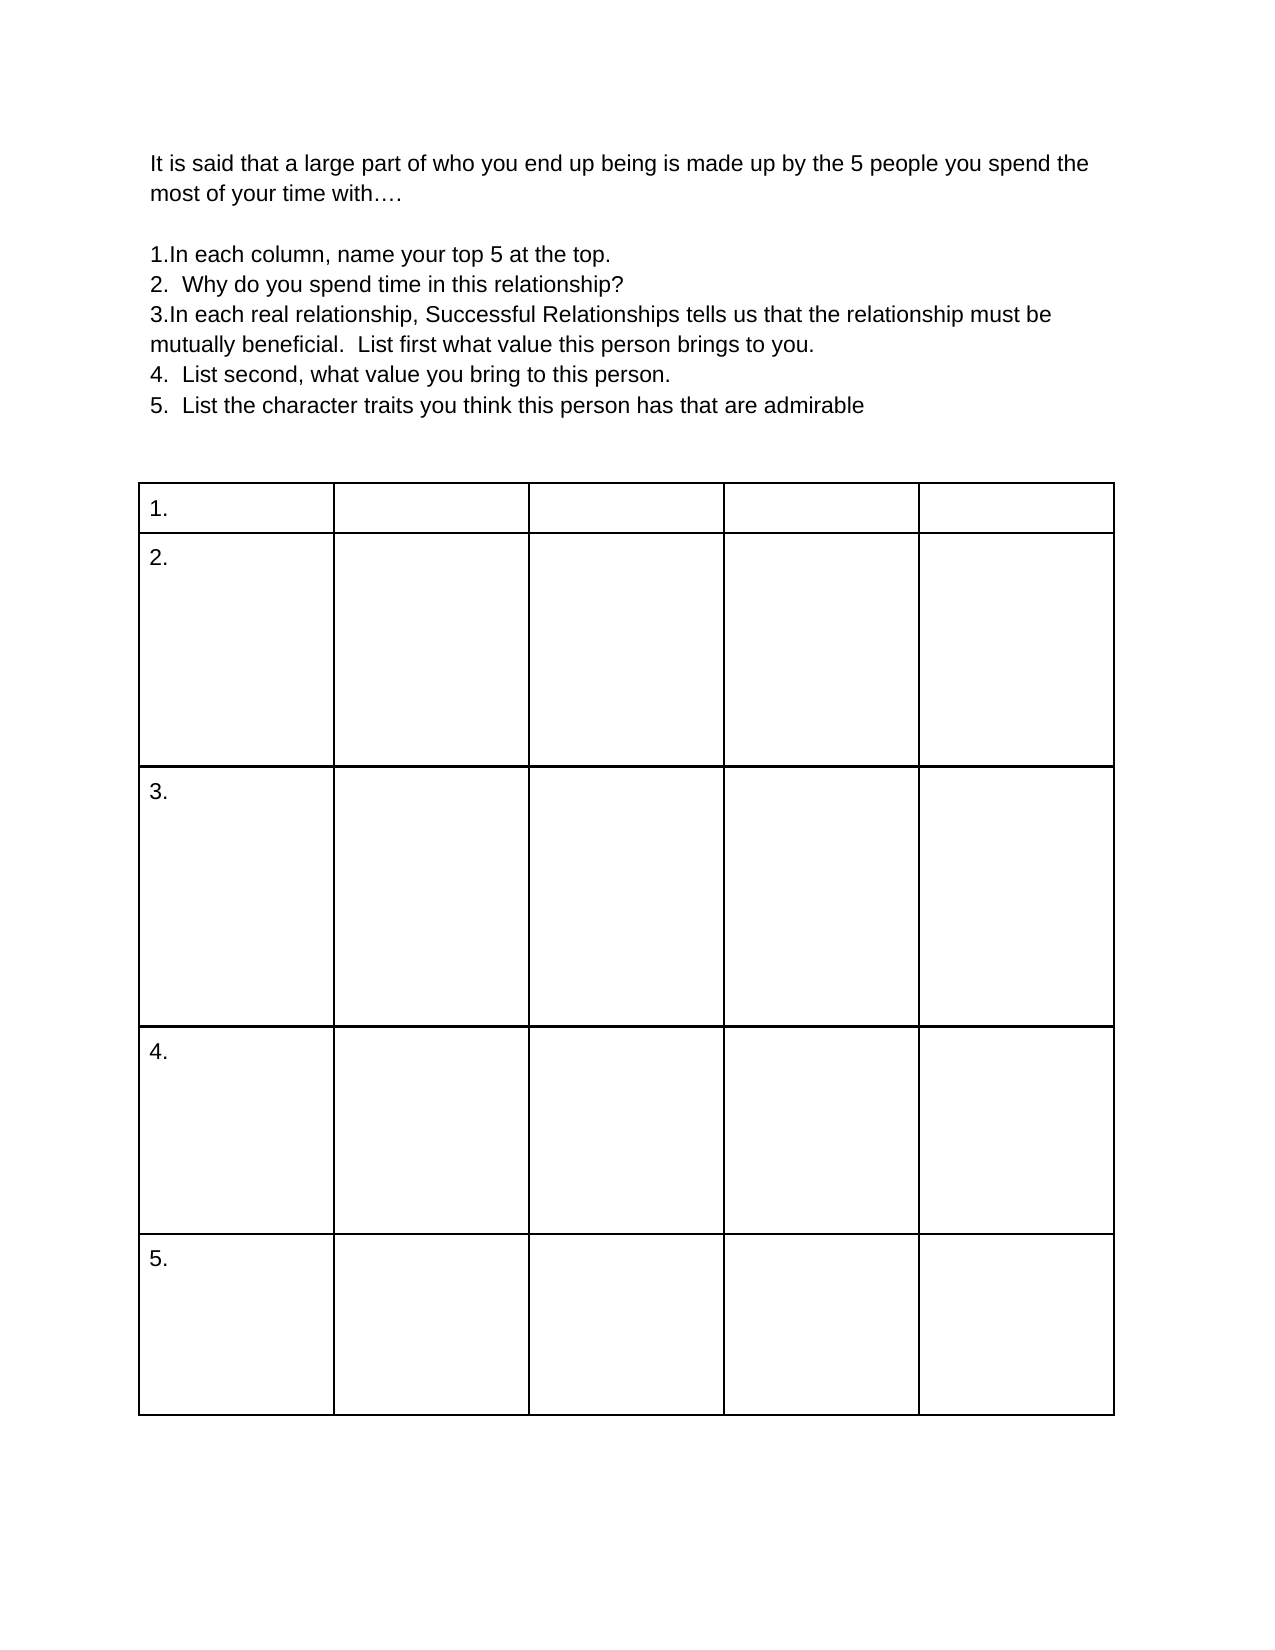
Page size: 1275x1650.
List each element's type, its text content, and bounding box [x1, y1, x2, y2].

table_cell [335, 768, 528, 1025]
table_cell [920, 768, 1113, 1025]
table_header [530, 484, 723, 532]
text It is said that a large part of who you end up being is made up by the 5 people you spend the most of your time with…. [150, 150, 1125, 207]
table_cell [530, 768, 723, 1025]
text 5. List the character traits you think this person has that are admirable [150, 392, 1125, 418]
table_cell [530, 534, 723, 765]
table_cell [530, 1028, 723, 1233]
table_cell 3. [140, 768, 333, 1025]
table_cell [530, 1235, 723, 1414]
table_cell [335, 534, 528, 765]
table_cell 4. [140, 1028, 333, 1233]
text 1.In each column, name your top 5 at the top. [150, 241, 1125, 267]
text 3.In each real relationship, Successful Relationships tells us that the relationship must be mutually beneficial. List first what value this person brings to you. [150, 301, 1125, 358]
table_cell [725, 534, 918, 765]
table_header [335, 484, 528, 532]
table_cell [920, 1235, 1113, 1414]
text 2. Why do you spend time in this relationship? [150, 271, 1125, 297]
table_cell [335, 1028, 528, 1233]
table_header [920, 484, 1113, 532]
table_cell [920, 1028, 1113, 1233]
table_cell [725, 1028, 918, 1233]
table_cell 5. [140, 1235, 333, 1414]
text 4. List second, what value you bring to this person. [150, 361, 1125, 388]
table_cell 2. [140, 534, 333, 765]
table_header [725, 484, 918, 532]
table_cell [920, 534, 1113, 765]
table_cell [725, 768, 918, 1025]
table_cell [335, 1235, 528, 1414]
table_header 1. [140, 484, 333, 532]
table_cell [725, 1235, 918, 1414]
